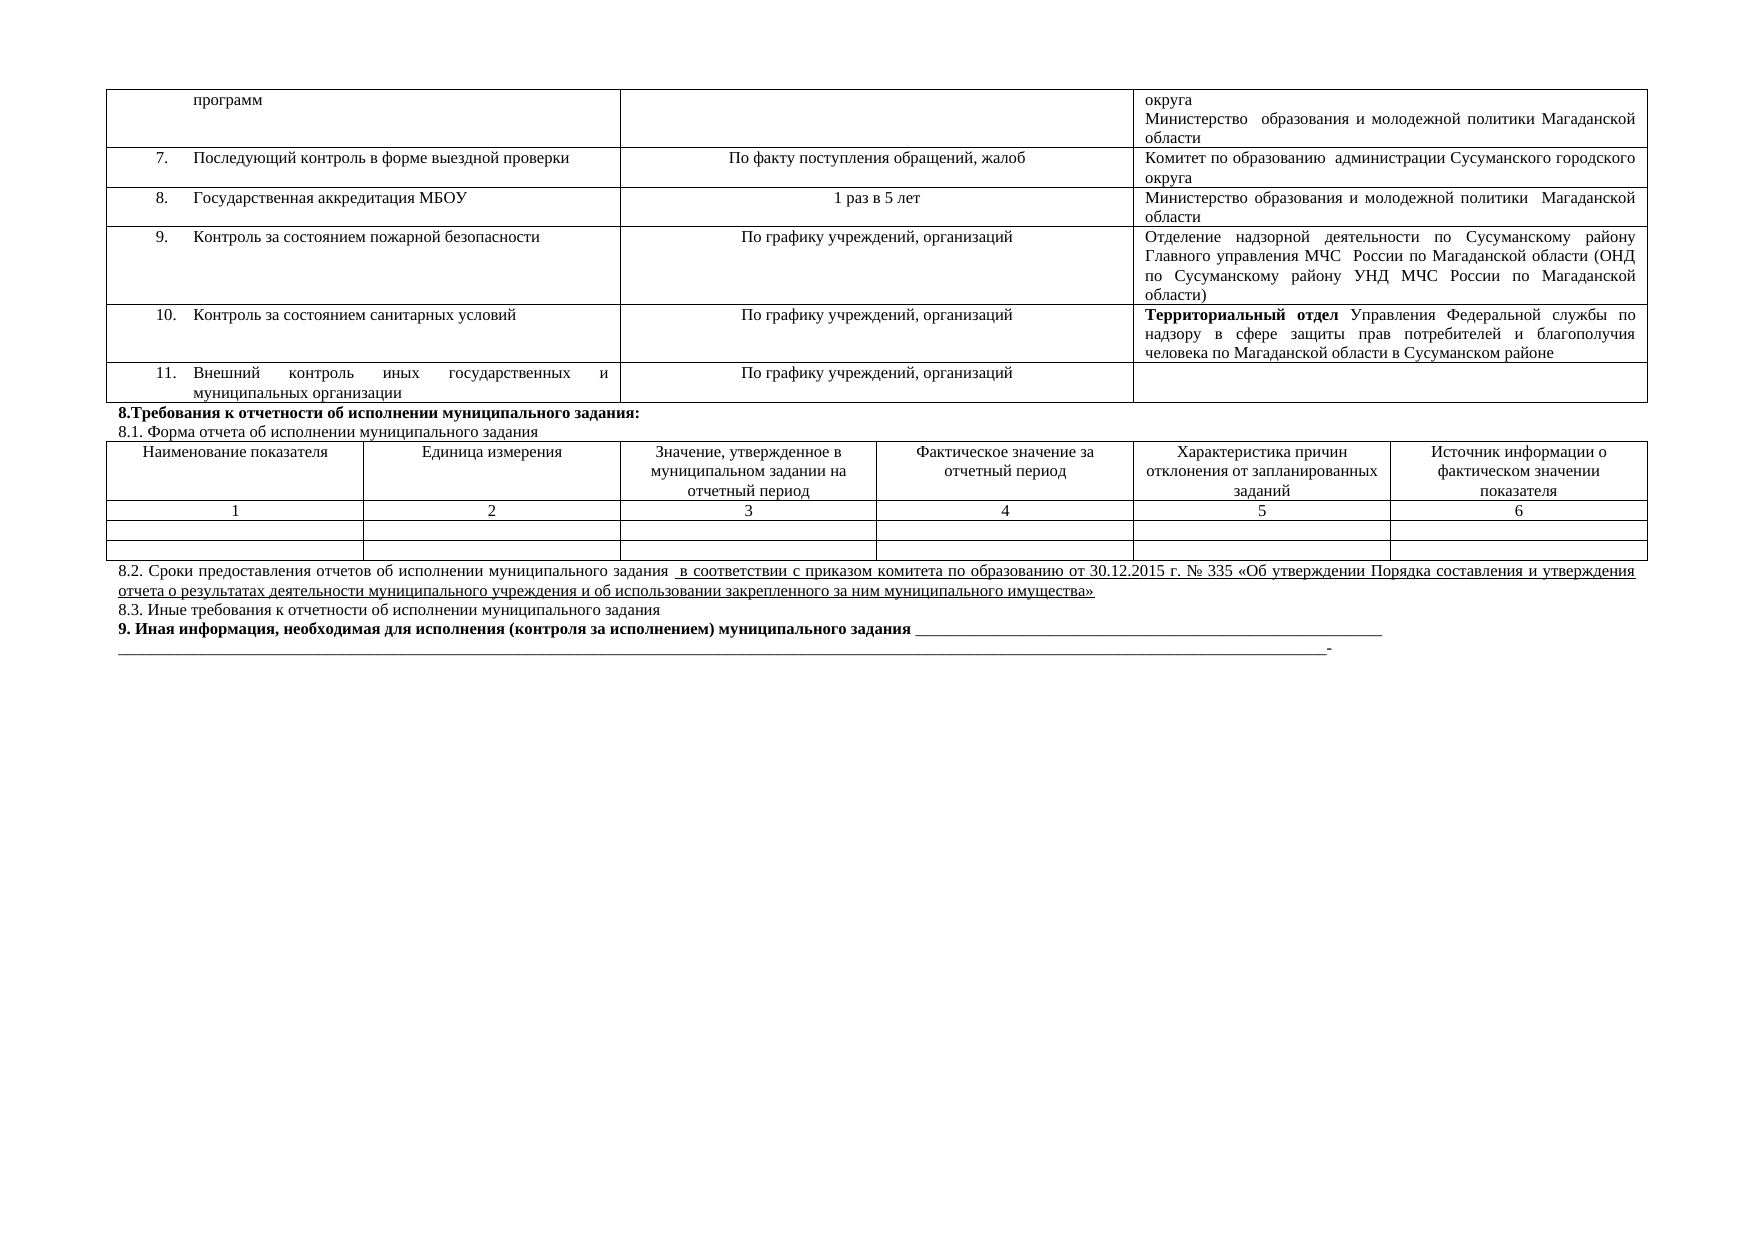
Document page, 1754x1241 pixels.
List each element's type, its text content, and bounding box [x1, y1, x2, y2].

table_cell [621, 541, 876, 560]
table_cell По факту поступления обращений, жалоб [621, 148, 1133, 187]
table_cell [1391, 521, 1647, 540]
table_cell По графику учреждений, организаций [621, 227, 1133, 304]
table_cell [364, 521, 620, 540]
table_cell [1134, 90, 1647, 147]
table_cell 6 [1391, 501, 1647, 520]
table_cell Внешний контроль иных государственных и муниципальных организации [107, 363, 620, 402]
text 8.1. Форма отчета об исполнении муниципального задания [118, 422, 1636, 441]
table_cell 2 [364, 501, 620, 520]
table_cell [1134, 521, 1390, 540]
table_cell 4 [877, 501, 1133, 520]
table_cell [107, 541, 363, 560]
table_cell Последующий контроль в форме выездной проверки [107, 148, 620, 187]
table_cell [877, 541, 1133, 560]
table_header Характеристика причин отклонения от запланированных заданий [1134, 442, 1390, 499]
table_cell [1391, 541, 1647, 560]
table_cell Контроль за состоянием пожарной безопасности [107, 227, 620, 304]
table_cell По графику учреждений, организаций [621, 305, 1133, 362]
table_cell 1 раз в 5 лет [621, 188, 1133, 226]
table_cell 1 [107, 501, 363, 520]
table_cell Министерство образования и молодежной политики Магаданской области [1134, 188, 1647, 226]
table_cell Контроль за состоянием санитарных условий [107, 305, 620, 362]
table_header Фактическое значение за отчетный период [877, 442, 1133, 499]
table_header Наименование показателя [107, 442, 363, 499]
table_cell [621, 90, 1133, 147]
table_header Источник информации о фактическом значении показателя [1391, 442, 1647, 499]
table_cell Отделение надзорной деятельности по Сусуманскому району Главного управления МЧС России по Магаданской области (ОНД по Сусуманскому району УНД МЧС России по Магаданской области) [1134, 227, 1647, 304]
table_cell [364, 541, 620, 560]
table_cell По графику учреждений, организаций [621, 363, 1133, 402]
table_cell [621, 521, 876, 540]
table_cell 3 [621, 501, 876, 520]
table_cell [877, 521, 1133, 540]
table_cell Государственная аккредитация МБОУ [107, 188, 620, 226]
text 9. Иная информация, необходимая для исполнения (контроля за исполнением) муниципального задания ________________________________________________________ [118, 619, 1636, 638]
table_cell Территориальный отдел Управления Федеральной службы по надзору в сфере защиты прав потребителей и благополучия человека по Магаданской области в Сусуманском районе [1134, 305, 1647, 362]
table_cell [1134, 541, 1390, 560]
text 8.Требования к отчетности об исполнении муниципального задания: [118, 403, 1636, 422]
text 8.2. Сроки предоставления отчетов об исполнении муниципального задания в соответствии с приказом комитета по образованию от 30.12.2015 г. № 335 «Об утверждении Порядка составления и утверждения отчета о результатах деятельности муниципального учреждения и об использовании закрепленного за ним муниципального имущества» [118, 561, 1636, 599]
text 8.3. Иные требования к отчетности об исполнении муниципального задания [118, 599, 1636, 619]
table_header Единица измерения [364, 442, 620, 499]
table_cell [1134, 363, 1647, 402]
table_header Значение, утвержденное в муниципальном задании на отчетный период [621, 442, 876, 499]
table_cell 5 [1134, 501, 1390, 520]
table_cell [107, 90, 620, 147]
text _________________________________________________________________________________________________________________________________________________- [118, 638, 1636, 657]
table_cell [107, 521, 363, 540]
table_cell Комитет по образованию администрации Сусуманского городского округа [1134, 148, 1647, 187]
